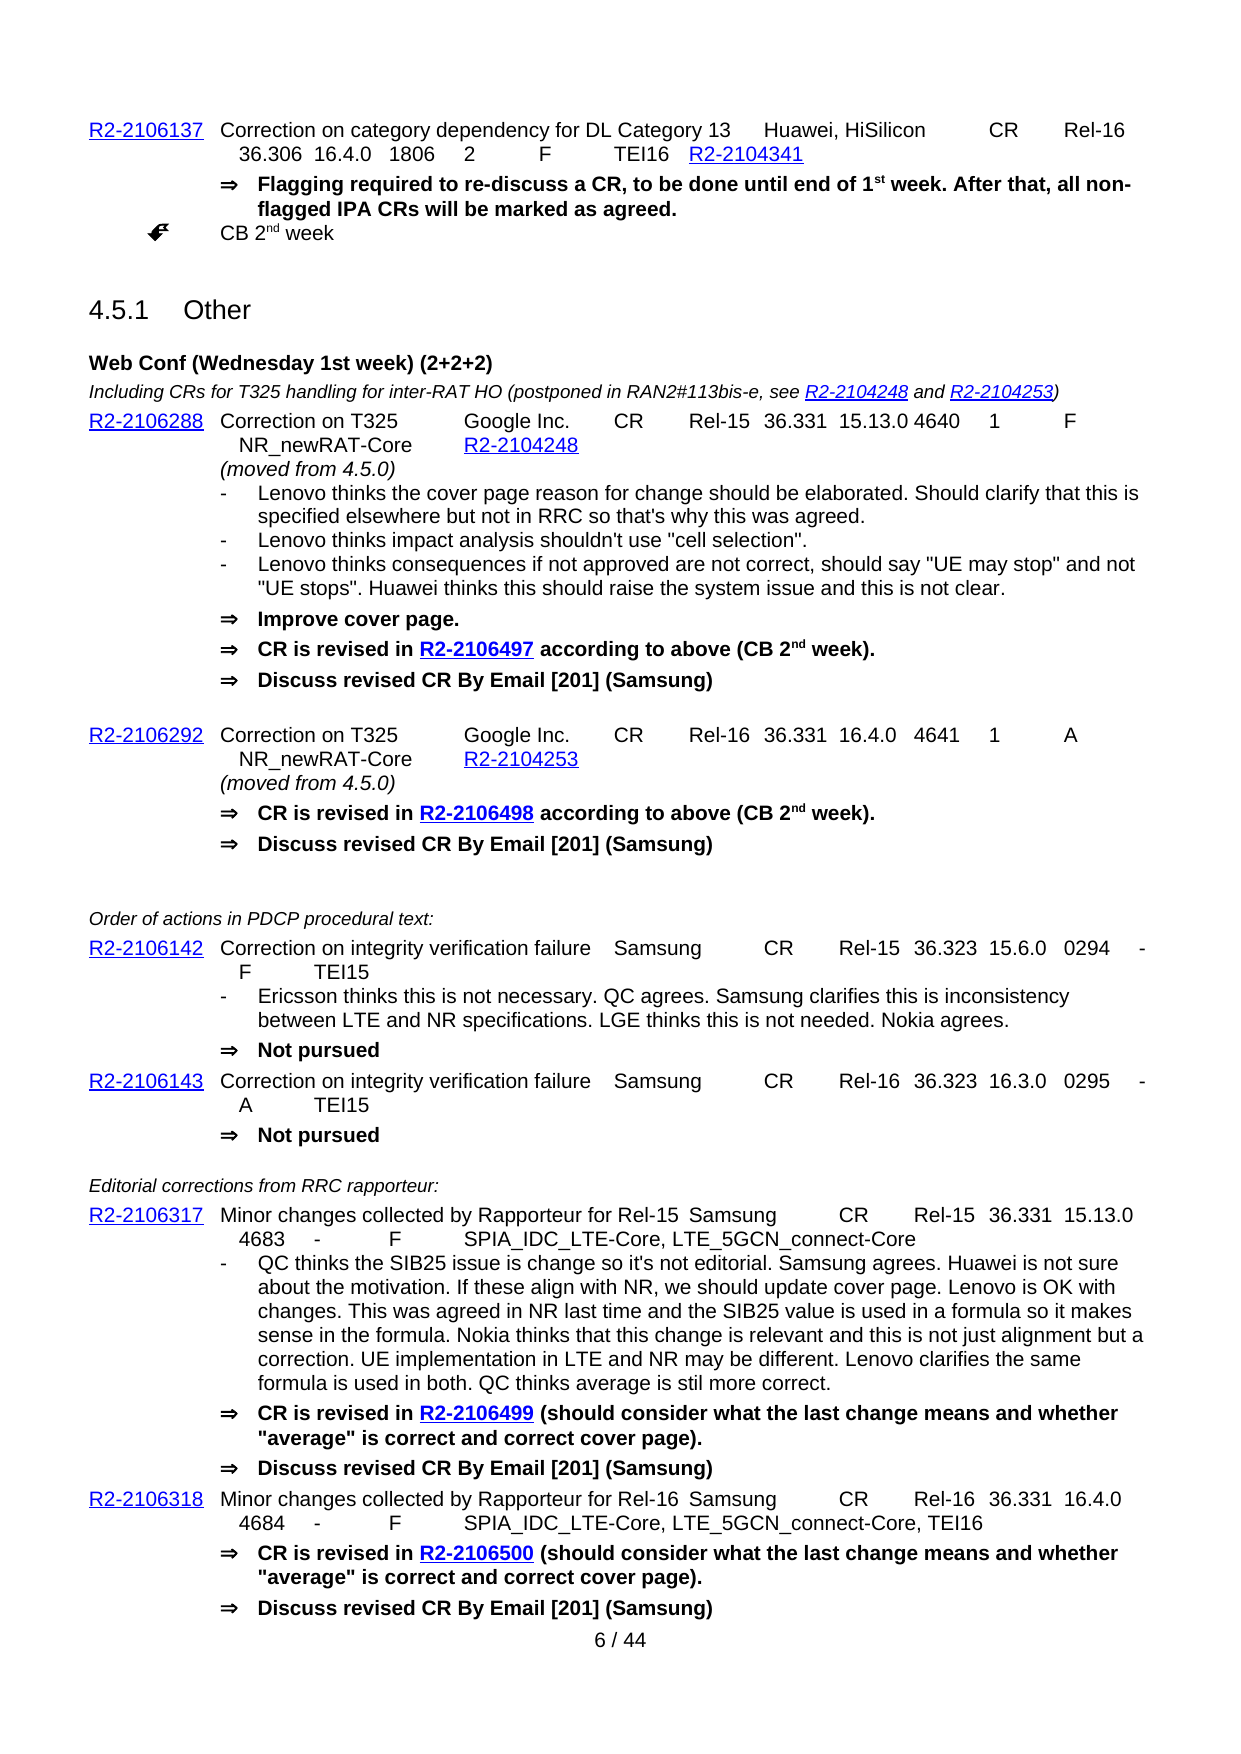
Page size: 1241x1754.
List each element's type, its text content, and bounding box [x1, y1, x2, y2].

subtitle 4.5.1 Other [89, 294, 1152, 325]
title R2-2106143 Correction on integrity verification failure Samsung CR Rel-16 36.323 16.3.0 0295 - A TEI15 [89, 1068, 1152, 1116]
text - Lenovo thinks consequences if not approved are not correct, should say "UE may stop" and not "UE stops". Huawei thinks this should raise the system issue and this is not clear. [220, 552, 1152, 600]
text CR is revised in R2-2106500 (should consider what the last change means and whether "average" is correct and correct cover page). [220, 1541, 1152, 1589]
text Including CRs for T325 handling for inter-RAT HO (postponed in RAN2#113bis-e, see R2-2104248 and R2-2104253) [89, 381, 1152, 402]
title R2-2106137 Correction on category dependency for DL Category 13 Huawei, HiSilicon CR Rel-16 36.306 16.4.0 1806 2 F TEI16 R2-2104341 [89, 118, 1152, 166]
title R2-2106288 Correction on T325 Google Inc. CR Rel-15 36.331 15.13.0 4640 1 F NR_newRAT-Core R2-2104248 [89, 408, 1152, 456]
title R2-2106292 Correction on T325 Google Inc. CR Rel-16 36.331 16.4.0 4641 1 A NR_newRAT-Core R2-2104253 [89, 722, 1152, 770]
text Order of actions in PDCP procedural text: [89, 908, 1152, 929]
text (moved from 4.5.0) [220, 770, 1152, 794]
title R2-2106317 Minor changes collected by Rapporteur for Rel-15 Samsung CR Rel-15 36.331 15.13.0 4683 - F SPIA_IDC_LTE-Core, LTE_5GCN_connect-Core [89, 1203, 1152, 1251]
text - Ericsson thinks this is not necessary. QC agrees. Samsung clarifies this is inconsistency between LTE and NR specifications. LGE thinks this is not needed. Nokia agrees. [220, 984, 1152, 1032]
text - Lenovo thinks the cover page reason for change should be elaborated. Should clarify that this is specified elsewhere but not in RRC so that's why this was agreed. [220, 480, 1152, 528]
title R2-2106318 Minor changes collected by Rapporteur for Rel-16 Samsung CR Rel-16 36.331 16.4.0 4684 - F SPIA_IDC_LTE-Core, LTE_5GCN_connect-Core, TEI16 [89, 1486, 1152, 1534]
text Discuss revised CR By Email [201] (Samsung) [220, 1595, 1152, 1620]
text Discuss revised CR By Email [201] (Samsung) [220, 1456, 1152, 1480]
title R2-2106142 Correction on integrity verification failure Samsung CR Rel-15 36.323 15.6.0 0294 - F TEI15 [89, 936, 1152, 984]
text Editorial corrections from RRC rapporteur: [89, 1175, 1152, 1197]
text (moved from 4.5.0) [220, 456, 1152, 480]
text - Lenovo thinks impact analysis shouldn't use "cell selection". [220, 528, 1152, 552]
text Flagging required to re-discuss a CR, to be done until end of 1st week. After that, all non-flagged IPA CRs will be marked as agreed. [220, 172, 1152, 221]
text Improve cover page. [220, 606, 1152, 631]
text Discuss revised CR By Email [201] (Samsung) [220, 668, 1152, 692]
text Web Conf (Wednesday 1st week) (2+2+2) [89, 350, 1152, 374]
text Not pursued [220, 1123, 1152, 1147]
text CB 2nd week [148, 221, 1152, 245]
text Discuss revised CR By Email [201] (Samsung) [220, 831, 1152, 856]
text CR is revised in R2-2106498 according to above (CB 2nd week). [220, 801, 1152, 825]
text CR is revised in R2-2106497 according to above (CB 2nd week). [220, 637, 1152, 662]
text Not pursued [220, 1038, 1152, 1062]
text - QC thinks the SIB25 issue is change so it's not editorial. Samsung agrees. Huawei is not sure about the motivation. If these align with NR, we should update cover page. Lenovo is OK with changes. This was agreed in NR last time and the SIB25 value is used in a formula so it makes sense in the formula. Nokia thinks that this change is relevant and this is not just alignment but a correction. UE implementation in LTE and NR may be different. Lenovo clarifies the same formula is used in both. QC thinks average is stil more correct. [220, 1251, 1152, 1395]
text CR is revised in R2-2106499 (should consider what the last change means and whether "average" is correct and correct cover page). [220, 1401, 1152, 1449]
